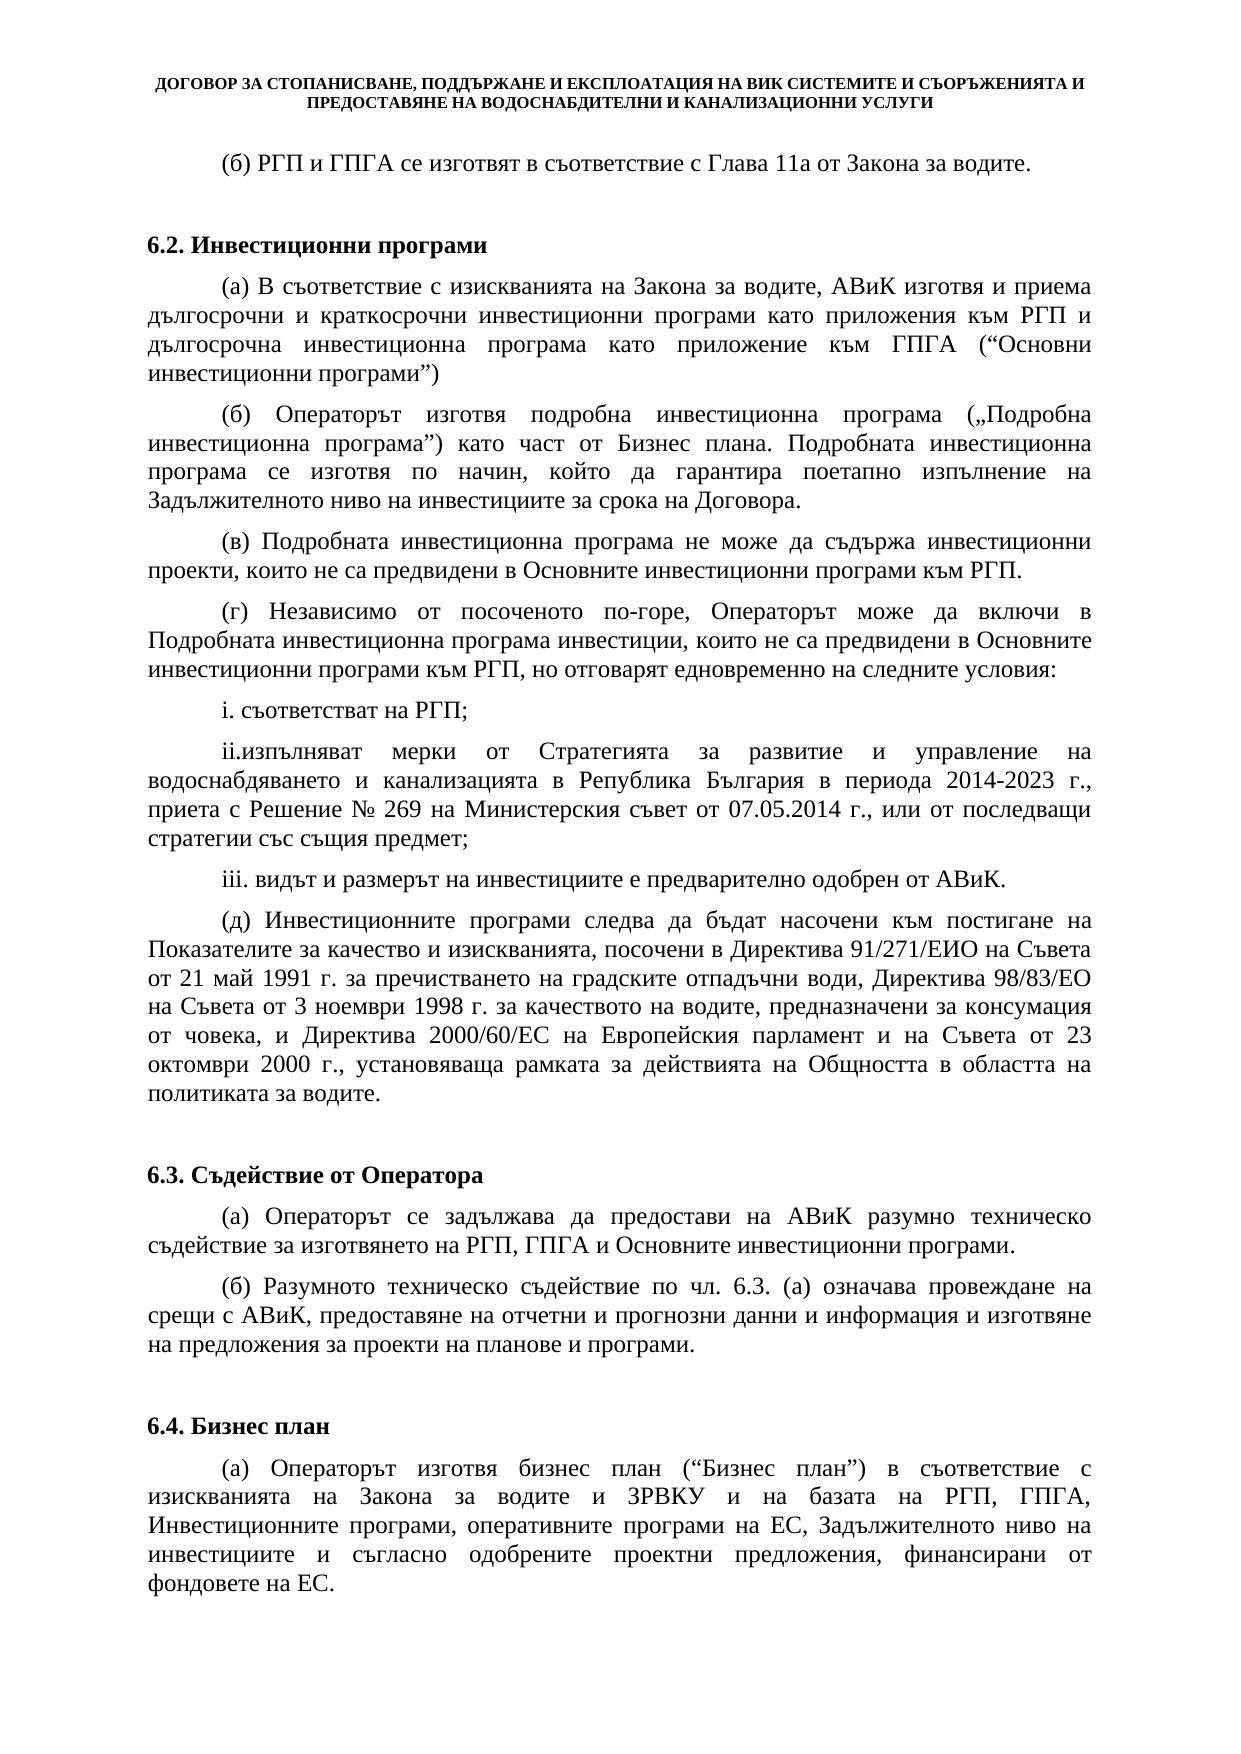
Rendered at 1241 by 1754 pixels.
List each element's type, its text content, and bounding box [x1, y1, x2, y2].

text ii.изпълняват мерки от Стратегията за развитие и управление на водоснабдяването и канализацията в Република България в периода 2014-2023 г., приета с Решение № 269 на Министерския съвет от 07.05.2014 г., или от последващи стратегии със същия предмет; [148, 736, 1093, 851]
text (г) Независимо от посоченото по-горе, Операторът може да включи в Подробната инвестиционна програма инвестиции, които не са предвидени в Основните инвестиционни програми към РГП, но отговарят едновременно на следните условия: [148, 596, 1093, 683]
subtitle 6.2. Инвестиционни програми [147, 230, 1093, 259]
text (в) Подробната инвестиционна програма не може да съдържа инвестиционни проекти, които не са предвидени в Основните инвестиционни програми към РГП. [148, 526, 1093, 584]
text (а) Операторът изготвя бизнес план (“Бизнес план”) в съответствие с изискванията на Закона за водите и ЗРВКУ и на базата на РГП, ГПГА, Инвестиционните програми, оперативните програми на ЕС, Задължителното ниво на инвестициите и съгласно одобрените проектни предложения, финансирани от фондовете на ЕС. [148, 1453, 1093, 1596]
subtitle 6.3. Съдействие от Оператора [147, 1160, 1093, 1189]
text (б) Операторът изготвя подробна инвестиционна програма („Подробна инвестиционна програма”) като част от Бизнес плана. Подробната инвестиционна програма се изготвя по начин, който да гарантира поетапно изпълнение на Задължителното ниво на инвестициите за срока на Договора. [148, 399, 1093, 514]
text (б) РГП и ГПГА се изготвят в съответствие с Глава 11а от Закона за водите. [148, 148, 1093, 176]
text (а) В съответствие с изискванията на Закона за водите, АВиК изготвя и приема дългосрочни и краткосрочни инвестиционни програми като приложения към РГП и дългосрочна инвестиционна програма като приложение към ГПГА (“Основни инвестиционни програми”) [148, 271, 1093, 386]
text iii. видът и размерът на инвестициите е предварително одобрен от АВиК. [148, 864, 1093, 893]
text (д) Инвестиционните програми следва да бъдат насочени към постигане на Показателите за качество и изискванията, посочени в Директива 91/271/ЕИО на Съвета от 21 май 1991 г. за пречистването на градските отпадъчни води, Директива 98/83/ЕО на Съвета от 3 ноември 1998 г. за качеството на водите, предназначени за консумация от човека, и Директива 2000/60/ЕС на Европейския парламент и на Съвета от 23 октомври 2000 г., установяваща рамката за действията на Общността в областта на политиката за водите. [148, 905, 1093, 1106]
subtitle 6.4. Бизнес план [147, 1411, 1093, 1440]
text (б) Разумното техническо съдействие по чл. 6.3. (а) означава провеждане на срещи с АВиК, предоставяне на отчетни и прогнозни данни и информация и изготвяне на предложения за проекти на планове и програми. [148, 1271, 1093, 1358]
text i. съответстват на РГП; [148, 695, 1093, 724]
text (a) Операторът се задължава да предостави на АВиК разумно техническо съдействие за изготвянето на РГП, ГПГА и Основните инвестиционни програми. [148, 1201, 1093, 1259]
